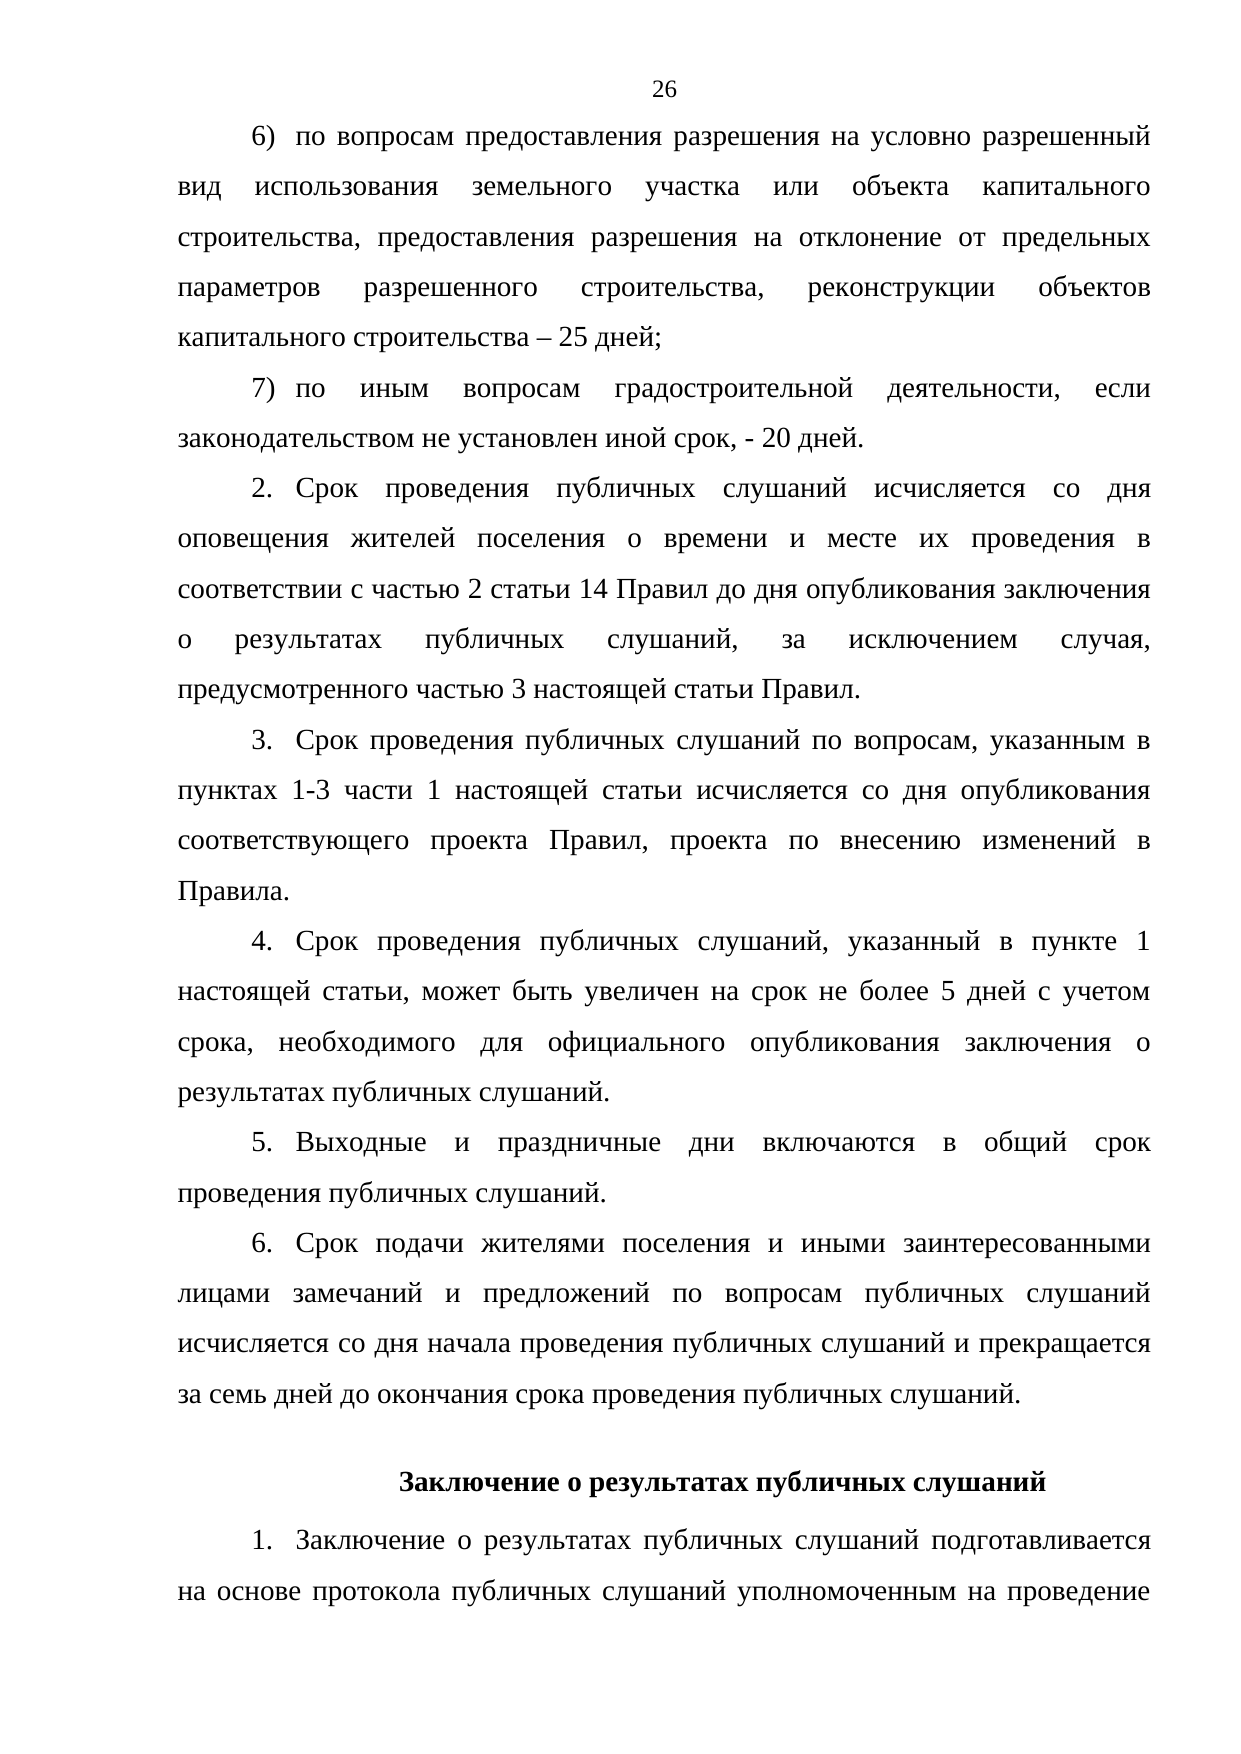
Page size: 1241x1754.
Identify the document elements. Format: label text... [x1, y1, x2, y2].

list Срок проведения публичных слушаний по вопросам, указанным в пунктах 1-3 части 1 настоящей статьи исчисляется со дня опубликования соответствующего проекта Правил, проекта по внесению изменений в Правила. [177, 722, 1152, 906]
list Выходные и праздничные дни включаются в общий срок проведения публичных слушаний. [177, 1124, 1152, 1208]
list Срок подачи жителями поселения и иными заинтересованными лицами замечаний и предложений по вопросам публичных слушаний исчисляется со дня начала проведения публичных слушаний и прекращается за семь дней до окончания срока проведения публичных слушаний. [177, 1225, 1152, 1409]
list Срок проведения публичных слушаний, указанный в пункте 1 настоящей статьи, может быть увеличен на срок не более 5 дней с учетом срока, необходимого для официального опубликования заключения о результатах публичных слушаний. [177, 923, 1152, 1108]
list по вопросам предоставления разрешения на условно разрешенный вид использования земельного участка или объекта капитального строительства, предоставления разрешения на отклонение от предельных параметров разрешенного строительства, реконструкции объектов капитального строительства – 25 дней; [177, 118, 1152, 353]
list Заключение о результатах публичных слушаний [177, 1464, 1152, 1497]
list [177, 1522, 1152, 1606]
list Срок проведения публичных слушаний исчисляется со дня оповещения жителей поселения о времени и месте их проведения в соответствии с частью 2 статьи 14 Правил до дня опубликования заключения о результатах публичных слушаний, за исключением случая, предусмотренного частью 3 настоящей статьи Правил. [177, 470, 1152, 705]
list по иным вопросам градостроительной деятельности, если законодательством не установлен иной срок, - 20 дней. [177, 370, 1152, 453]
